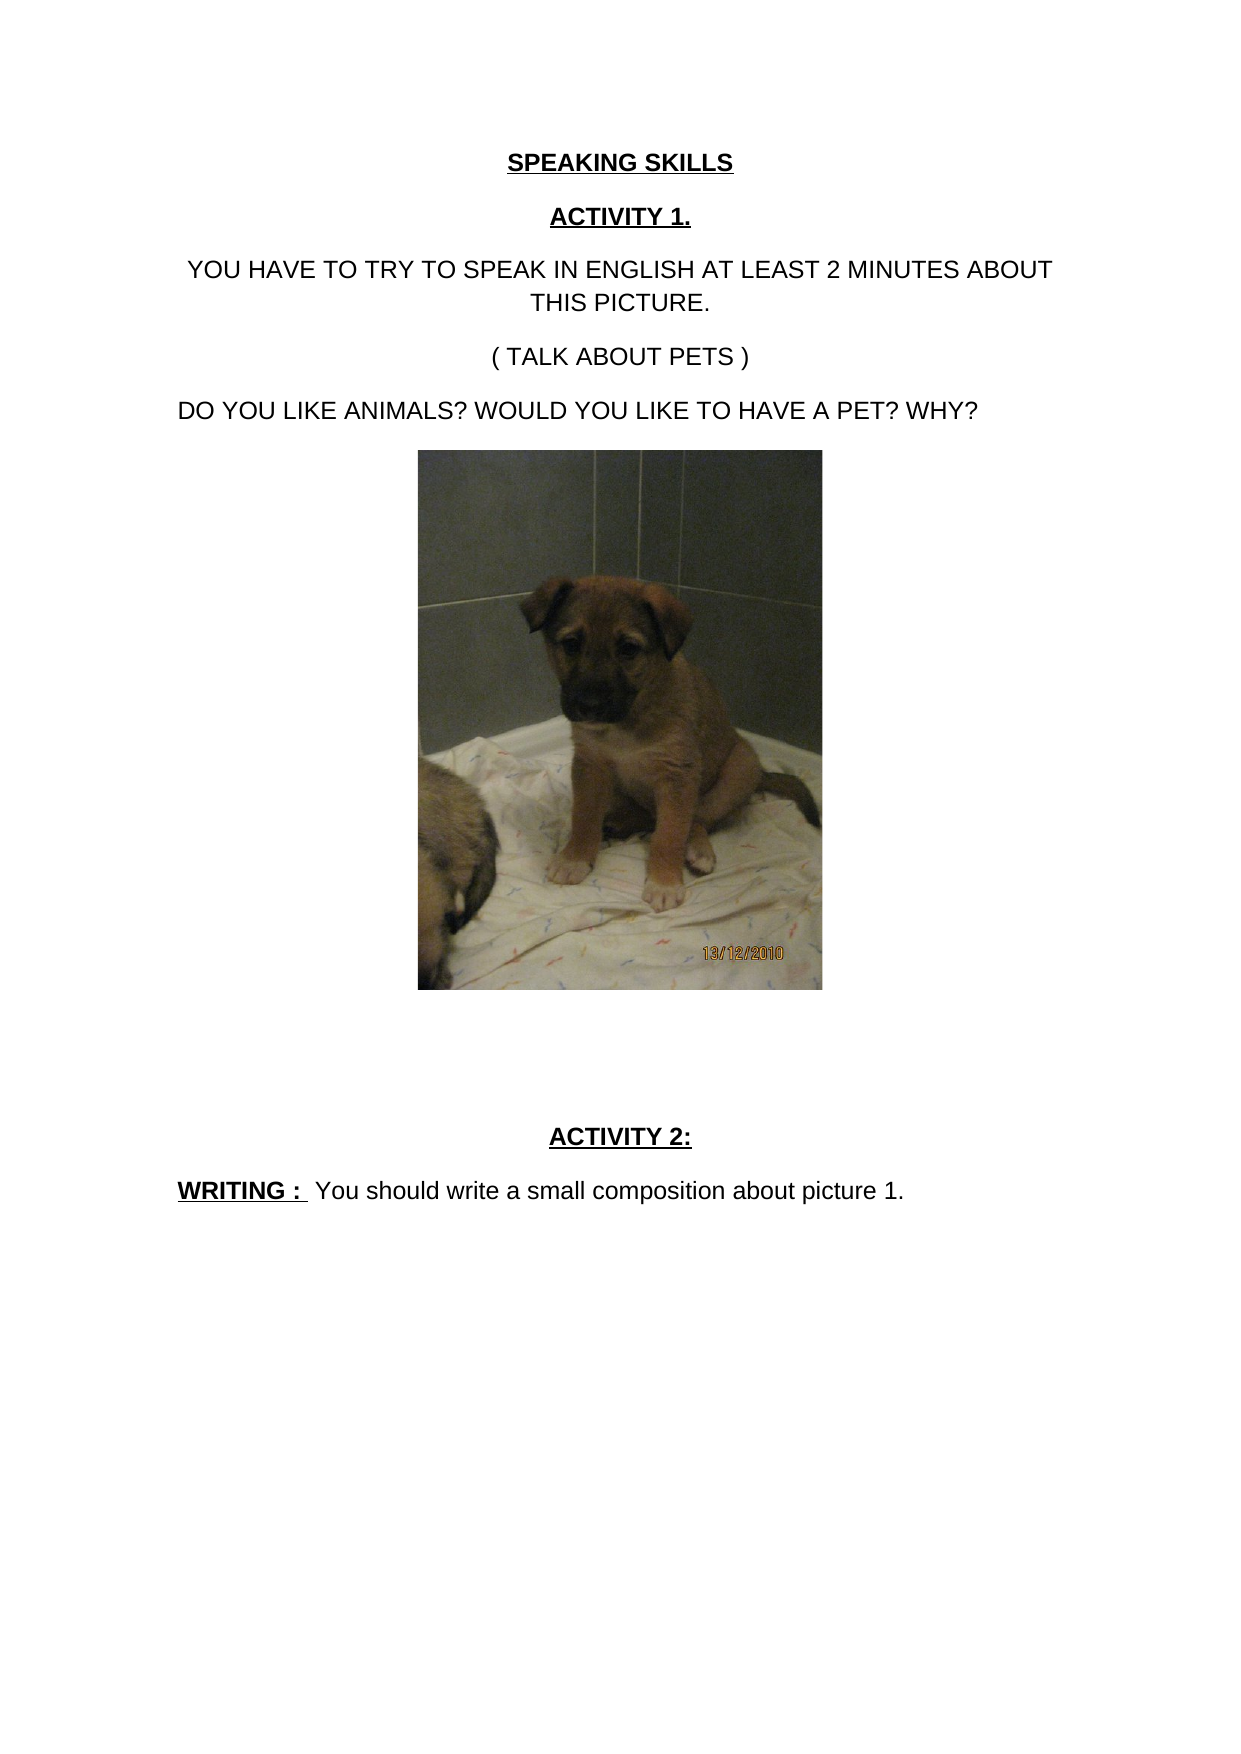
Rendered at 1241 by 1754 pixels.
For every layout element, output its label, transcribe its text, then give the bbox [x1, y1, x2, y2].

text SPEAKING SKILLS [177, 148, 1063, 176]
text DO YOU LIKE ANIMALS? WOULD YOU LIKE TO HAVE A PET? WHY? [177, 396, 1063, 425]
text ACTIVITY 2: [177, 1122, 1063, 1151]
text WRITING : You should write a small composition about picture 1. [177, 1176, 1063, 1205]
text ACTIVITY 1. [177, 201, 1063, 230]
picture [417, 450, 823, 990]
text YOU HAVE TO TRY TO SPEAK IN ENGLISH AT LEAST 2 MINUTES ABOUT THIS PICTURE. [177, 255, 1063, 317]
text ( TALK ABOUT PETS ) [177, 342, 1063, 371]
